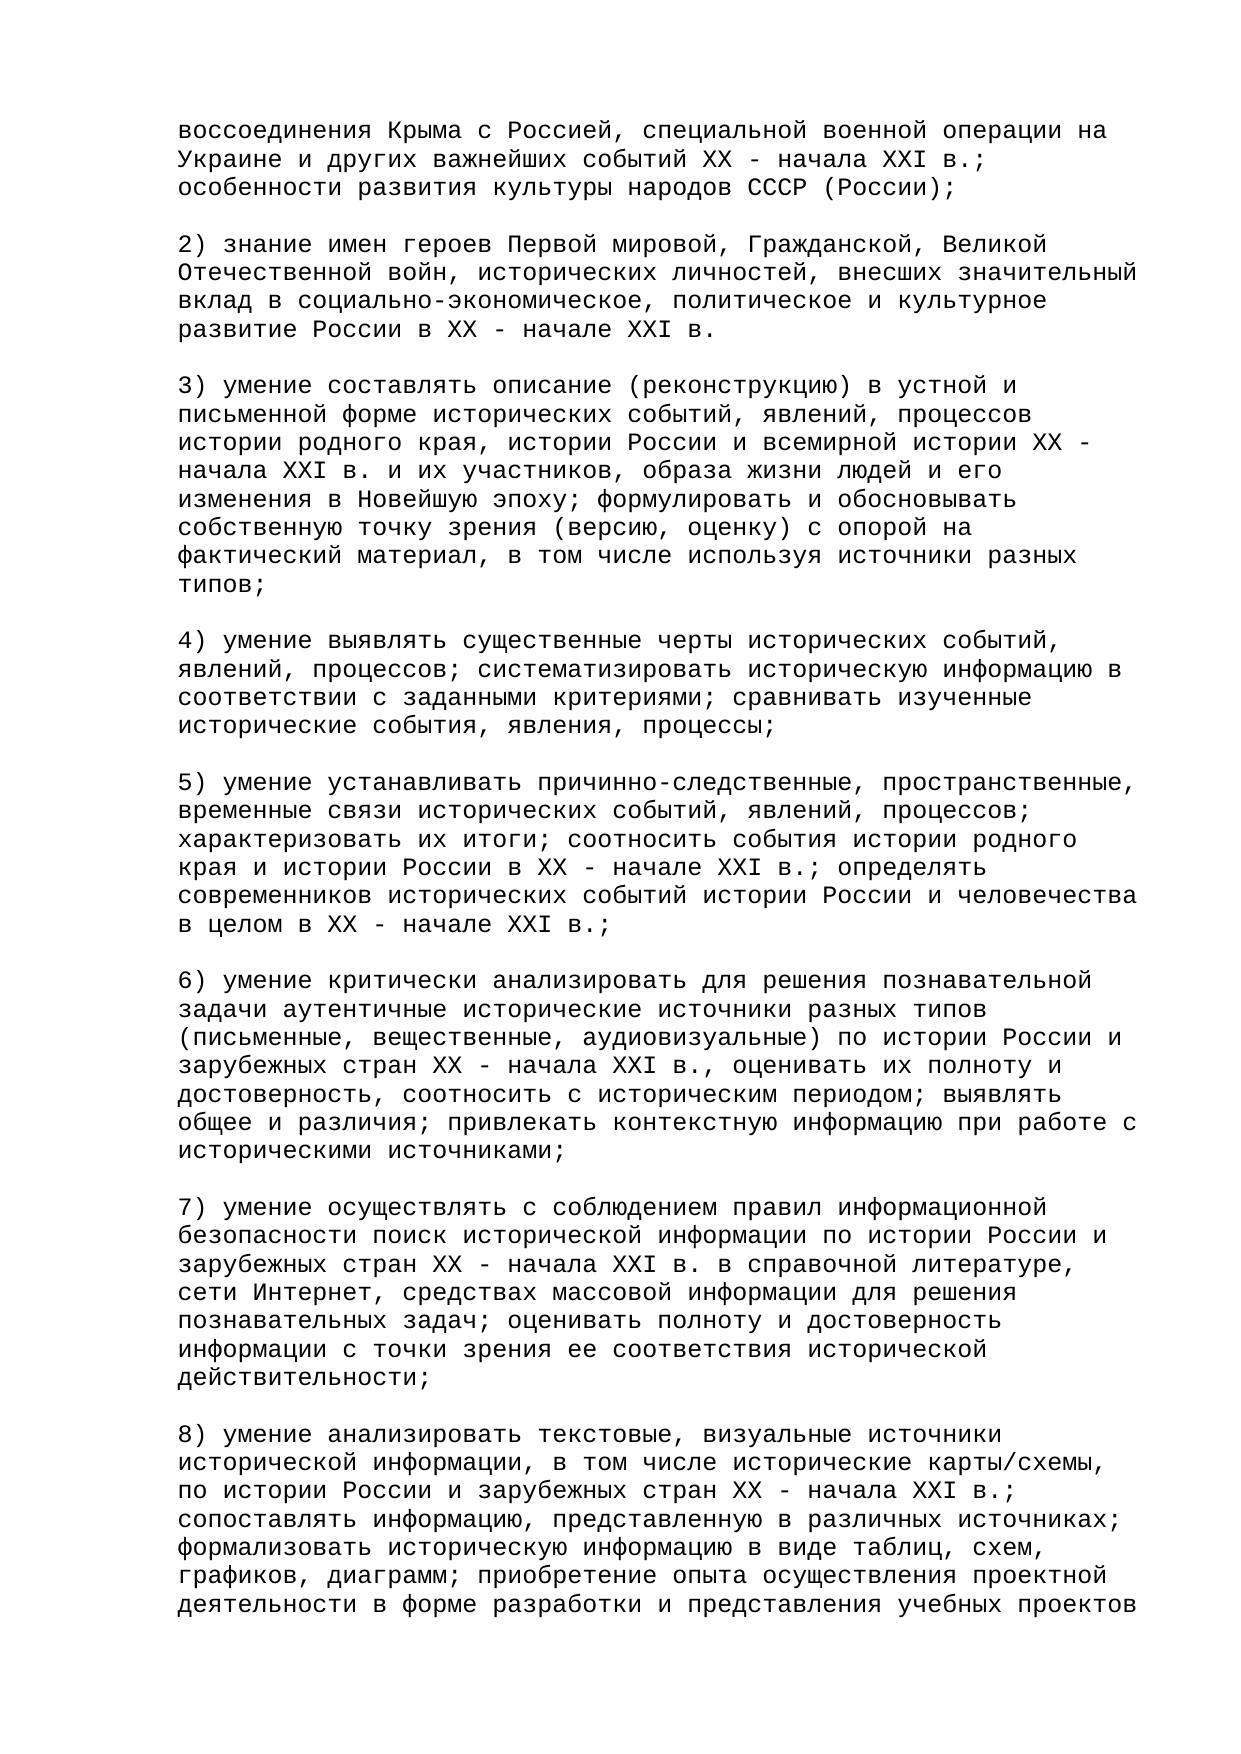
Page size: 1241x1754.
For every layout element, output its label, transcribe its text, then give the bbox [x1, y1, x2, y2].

text 7) умение осуществлять с соблюдением правил информационной безопасности поиск исторической информации по истории России и зарубежных стран XX - начала XXI в. в справочной литературе, сети Интернет, средствах массовой информации для решения познавательных задач; оценивать полноту и достоверность информации с точки зрения ее соответствия исторической действительности; [177, 1166, 1152, 1393]
text 2) знание имен героев Первой мировой, Гражданской, Великой Отечественной войн, исторических личностей, внесших значительный вклад в социально-экономическое, политическое и культурное развитие России в XX - начале XXI в. [177, 203, 1152, 345]
text 3) умение составлять описание (реконструкцию) в устной и письменной форме исторических событий, явлений, процессов истории родного края, истории России и всемирной истории XX - начала XXI в. и их участников, образа жизни людей и его изменения в Новейшую эпоху; формулировать и обосновывать собственную точку зрения (версию, оценку) с опорой на фактический материал, в том числе используя источники разных типов; [177, 345, 1152, 600]
text 6) умение критически анализировать для решения познавательной задачи аутентичные исторические источники разных типов (письменные, вещественные, аудиовизуальные) по истории России и зарубежных стран XX - начала XXI в., оценивать их полноту и достоверность, соотносить с историческим периодом; выявлять общее и различия; привлекать контекстную информацию при работе с историческими источниками; [177, 940, 1152, 1166]
text 4) умение выявлять существенные черты исторических событий, явлений, процессов; систематизировать историческую информацию в соответствии с заданными критериями; сравнивать изученные исторические события, явления, процессы; [177, 600, 1152, 741]
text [177, 1393, 1152, 1620]
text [177, 118, 1152, 203]
text 5) умение устанавливать причинно-следственные, пространственные, временные связи исторических событий, явлений, процессов; характеризовать их итоги; соотносить события истории родного края и истории России в XX - начале XXI в.; определять современников исторических событий истории России и человечества в целом в XX - начале XXI в.; [177, 741, 1152, 940]
